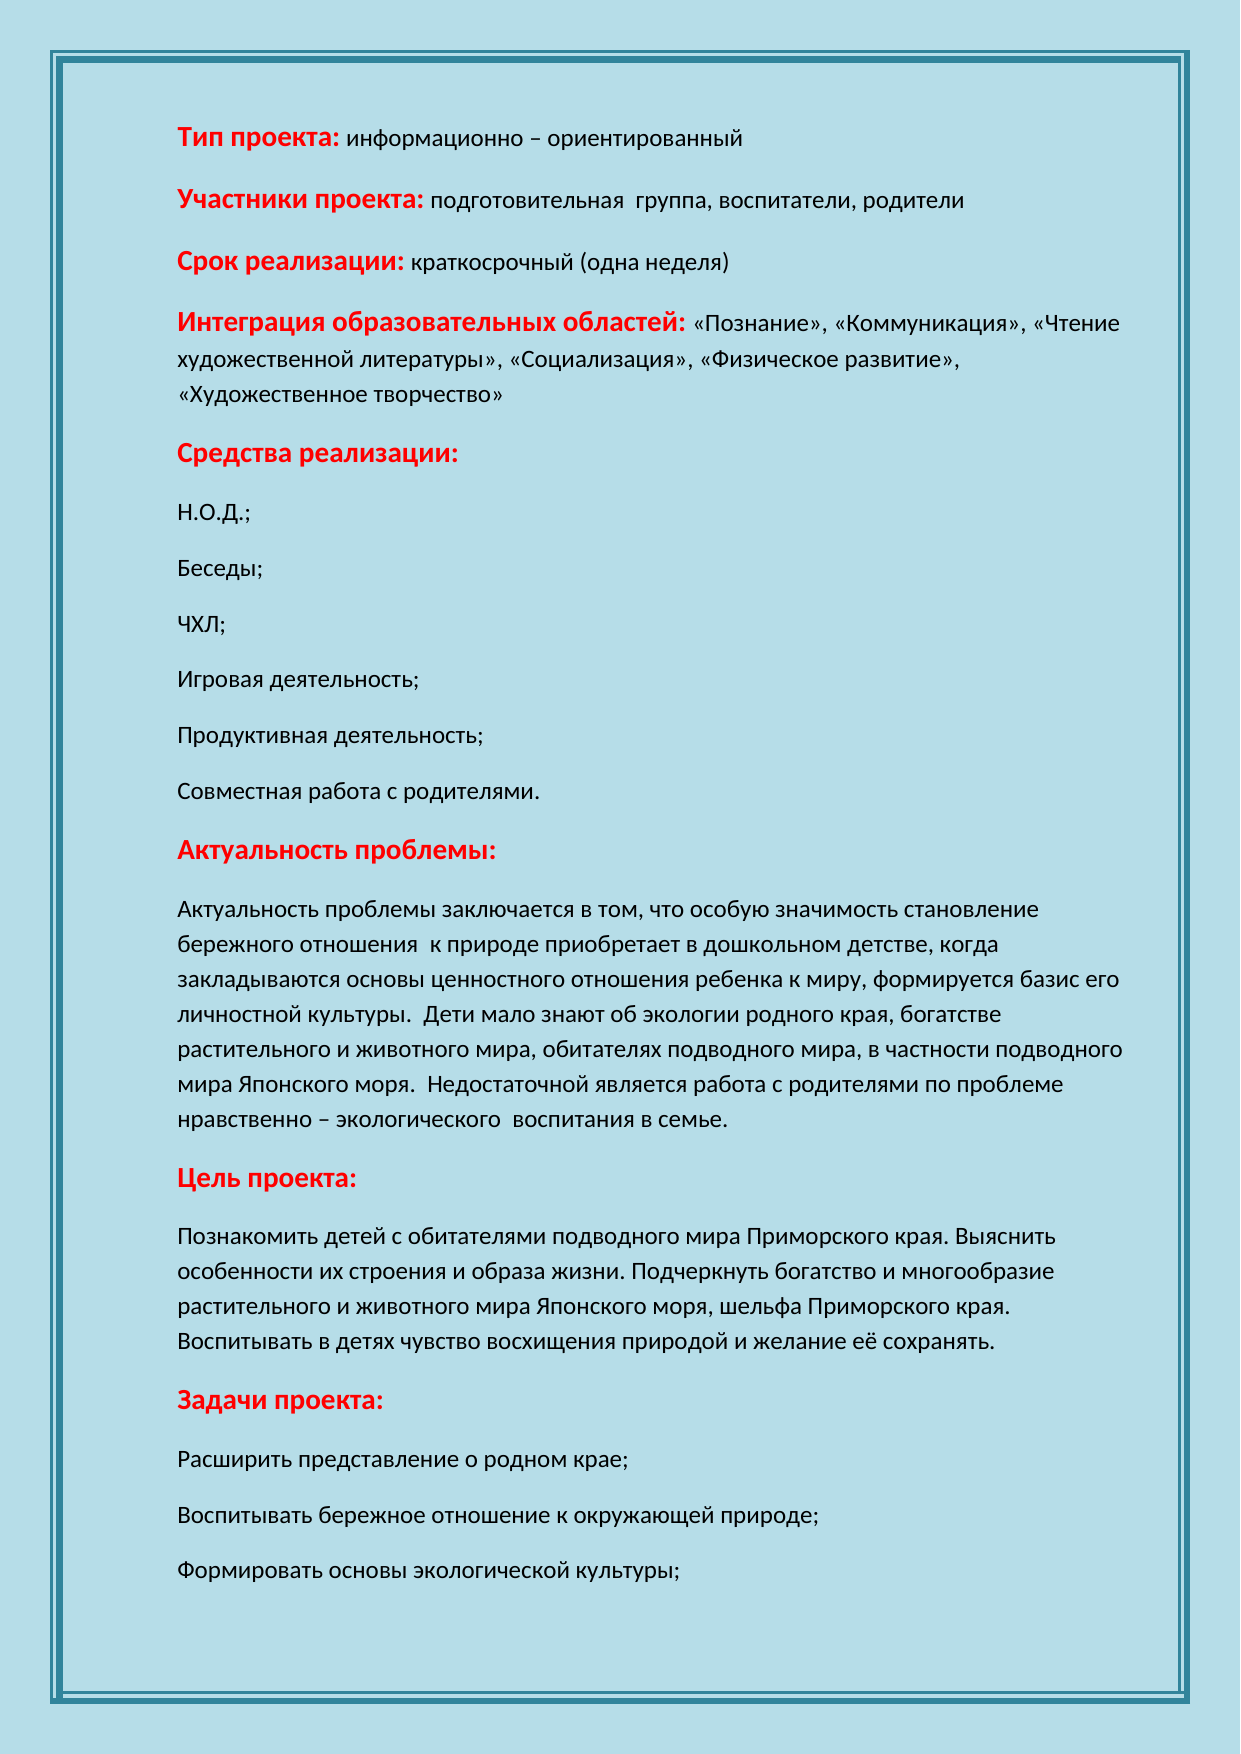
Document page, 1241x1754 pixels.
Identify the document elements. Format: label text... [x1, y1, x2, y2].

text Формировать основы экологической культуры; [177, 1555, 1152, 1585]
text Актуальность проблемы заключается в том, что особую значимость становление бережного отношения к природе приобретает в дошкольном детстве, когда закладываются основы ценностного отношения ребенка к миру, формируется базис его личностной культуры. Дети мало знают об экологии родного края, богатстве растительного и животного мира, обитателях подводного мира, в частности подводного мира Японского моря. Недостаточной является работа с родителями по проблеме нравственно – экологического воспитания в семье. [177, 893, 1152, 1133]
text Совместная работа с родителями. [177, 775, 1152, 806]
text ЧХЛ; [177, 608, 1152, 638]
text Познакомить детей с обитателями подводного мира Приморского края. Выяснить особенности их строения и образа жизни. Подчеркнуть богатство и многообразие растительного и животного мира Японского моря, шельфа Приморского края. Воспитывать в детях чувство восхищения природой и желание её сохранять. [177, 1220, 1152, 1356]
text Цель проекта: [177, 1159, 1152, 1194]
text Срок реализации: краткосрочный (одна неделя) [177, 242, 1152, 277]
text Тип проекта: информационно – ориентированный [118, 118, 1152, 154]
text Игровая деятельность; [177, 663, 1152, 694]
text Интеграция образовательных областей: «Познание», «Коммуникация», «Чтение художественной литературы», «Социализация», «Физическое развитие», «Художественное творчество» [177, 303, 1152, 409]
text Воспитывать бережное отношение к окружающей природе; [177, 1499, 1152, 1529]
text Средства реализации: [177, 434, 1152, 470]
text Актуальность проблемы: [177, 831, 1152, 867]
text Беседы; [177, 552, 1152, 582]
text Участники проекта: подготовительная группа, воспитатели, родители [118, 180, 1152, 215]
text Расширить представление о родном крае; [177, 1443, 1152, 1473]
text Продуктивная деятельность; [177, 719, 1152, 750]
text Н.О.Д.; [177, 496, 1152, 527]
text Задачи проекта: [177, 1381, 1152, 1417]
